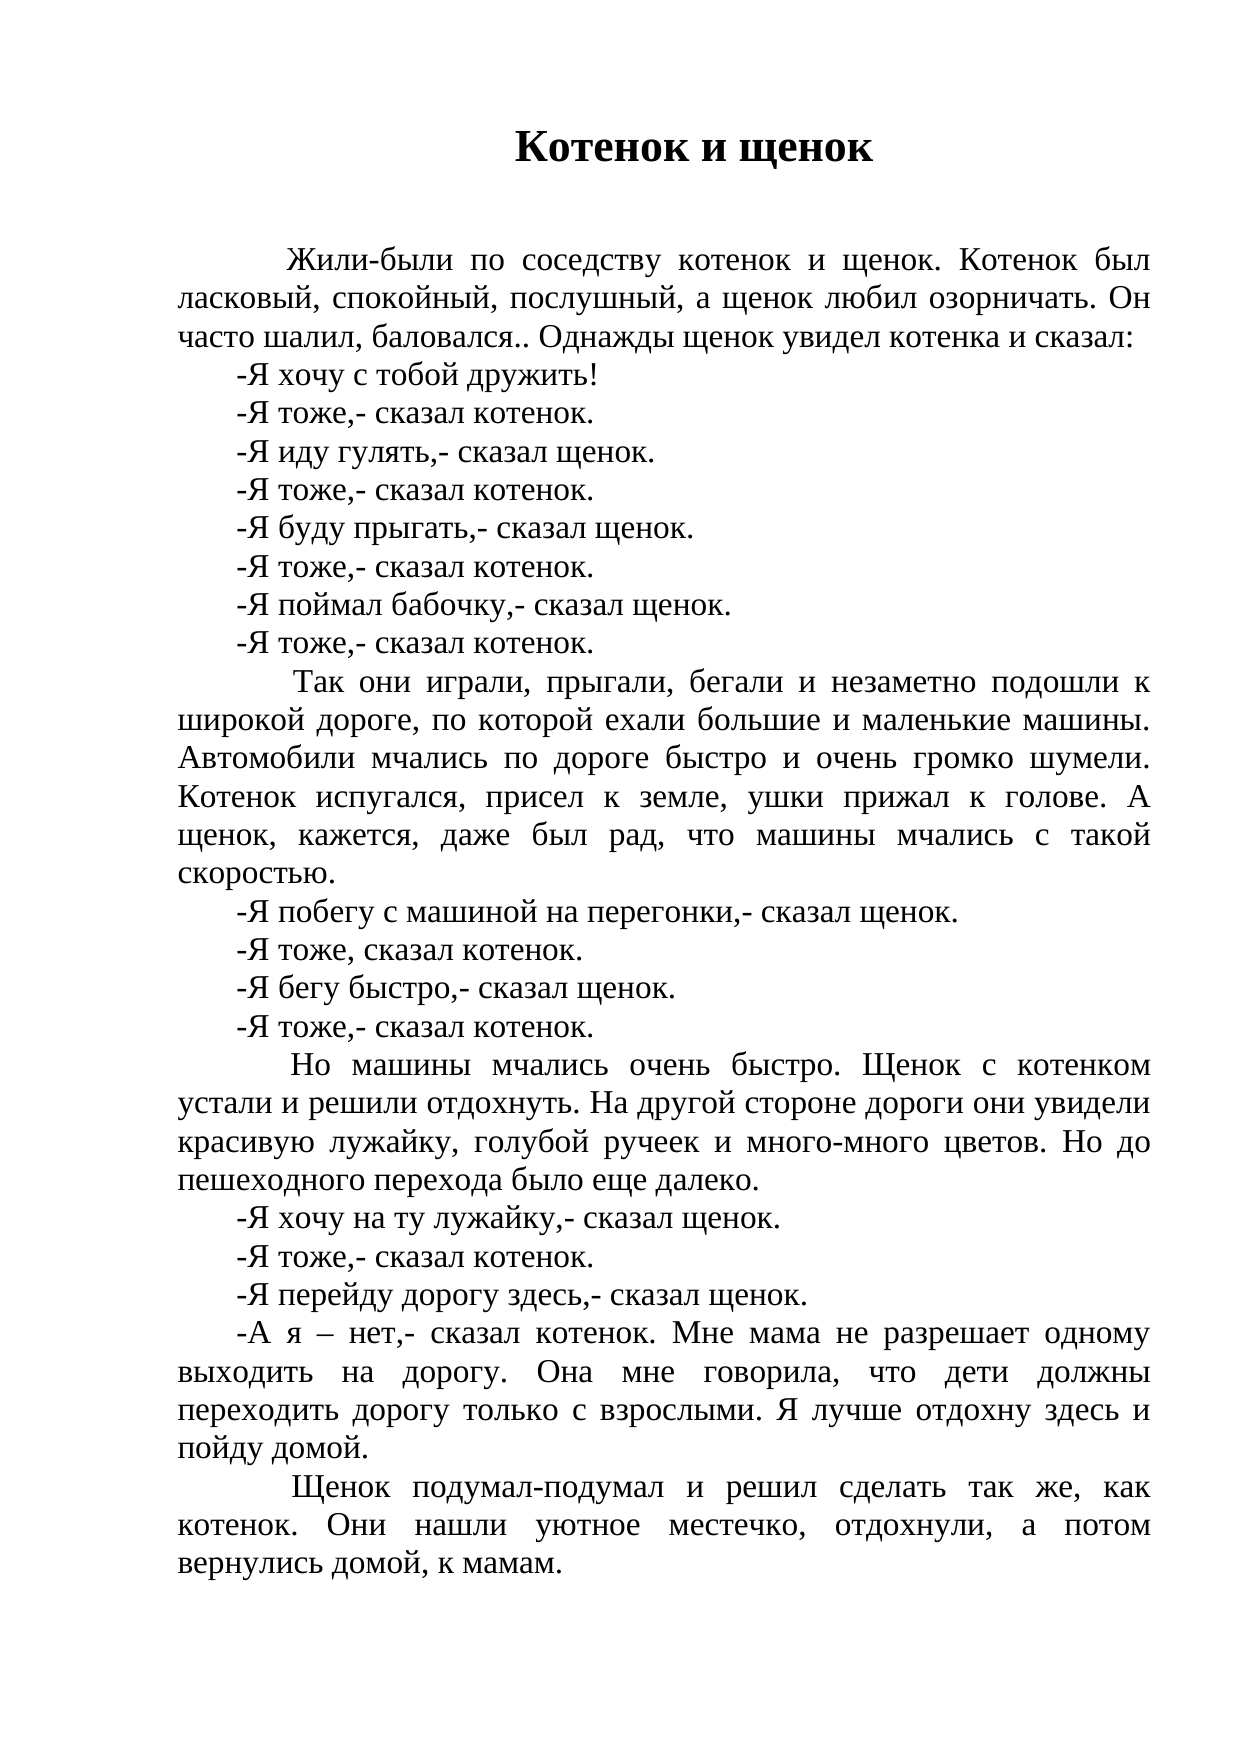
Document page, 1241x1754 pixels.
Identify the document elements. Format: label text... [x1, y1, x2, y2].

text -Я тоже,- сказал котенок. [177, 469, 1152, 507]
text -Я побегу с машиной на перегонки,- сказал щенок. [177, 891, 1152, 929]
text -Я поймал бабочку,- сказал щенок. [177, 584, 1152, 622]
text -Я тоже,- сказал котенок. [177, 392, 1152, 431]
text -Я хочу с тобой дружить! [177, 354, 1152, 392]
text -Я тоже, сказал котенок. [177, 929, 1152, 967]
text -Я тоже,- сказал котенок. [177, 546, 1152, 584]
text -Я тоже,- сказал котенок. [177, 622, 1152, 661]
text Котенок и щенок [177, 118, 1152, 171]
text -Я иду гулять,- сказал щенок. [177, 431, 1152, 469]
text -Я тоже,- сказал котенок. [177, 1006, 1152, 1044]
text -А я – нет,- сказал котенок. Мне мама не разрешает одному выходить на дорогу. Она мне говорила, что дети должны переходить дорогу только с взрослыми. Я лучше отдохну здесь и пойду домой. [177, 1312, 1152, 1466]
text -Я тоже,- сказал котенок. [177, 1236, 1152, 1274]
text -Я бегу быстро,- сказал щенок. [177, 967, 1152, 1006]
text -Я перейду дорогу здесь,- сказал щенок. [177, 1274, 1152, 1312]
text -Я буду прыгать,- сказал щенок. [177, 507, 1152, 546]
text Так они играли, прыгали, бегали и незаметно подошли к широкой дороге, по которой ехали большие и маленькие машины. Автомобили мчались по дороге быстро и очень громко шумели. Котенок испугался, присел к земле, ушки прижал к голове. А щенок, кажется, даже был рад, что машины мчались с такой скоростью. [177, 661, 1152, 891]
text Жили-были по соседству котенок и щенок. Котенок был ласковый, спокойный, послушный, а щенок любил озорничать. Он часто шалил, баловался.. Однажды щенок увидел котенка и сказал: [177, 239, 1152, 354]
text Щенок подумал-подумал и решил сделать так же, как котенок. Они нашли уютное местечко, отдохнули, а потом вернулись домой, к мамам. [177, 1466, 1152, 1581]
text -Я хочу на ту лужайку,- сказал щенок. [177, 1197, 1152, 1236]
text Но машины мчались очень быстро. Щенок с котенком устали и решили отдохнуть. На другой стороне дороги они увидели красивую лужайку, голубой ручеек и много-много цветов. Но до пешеходного перехода было еще далеко. [177, 1044, 1152, 1197]
